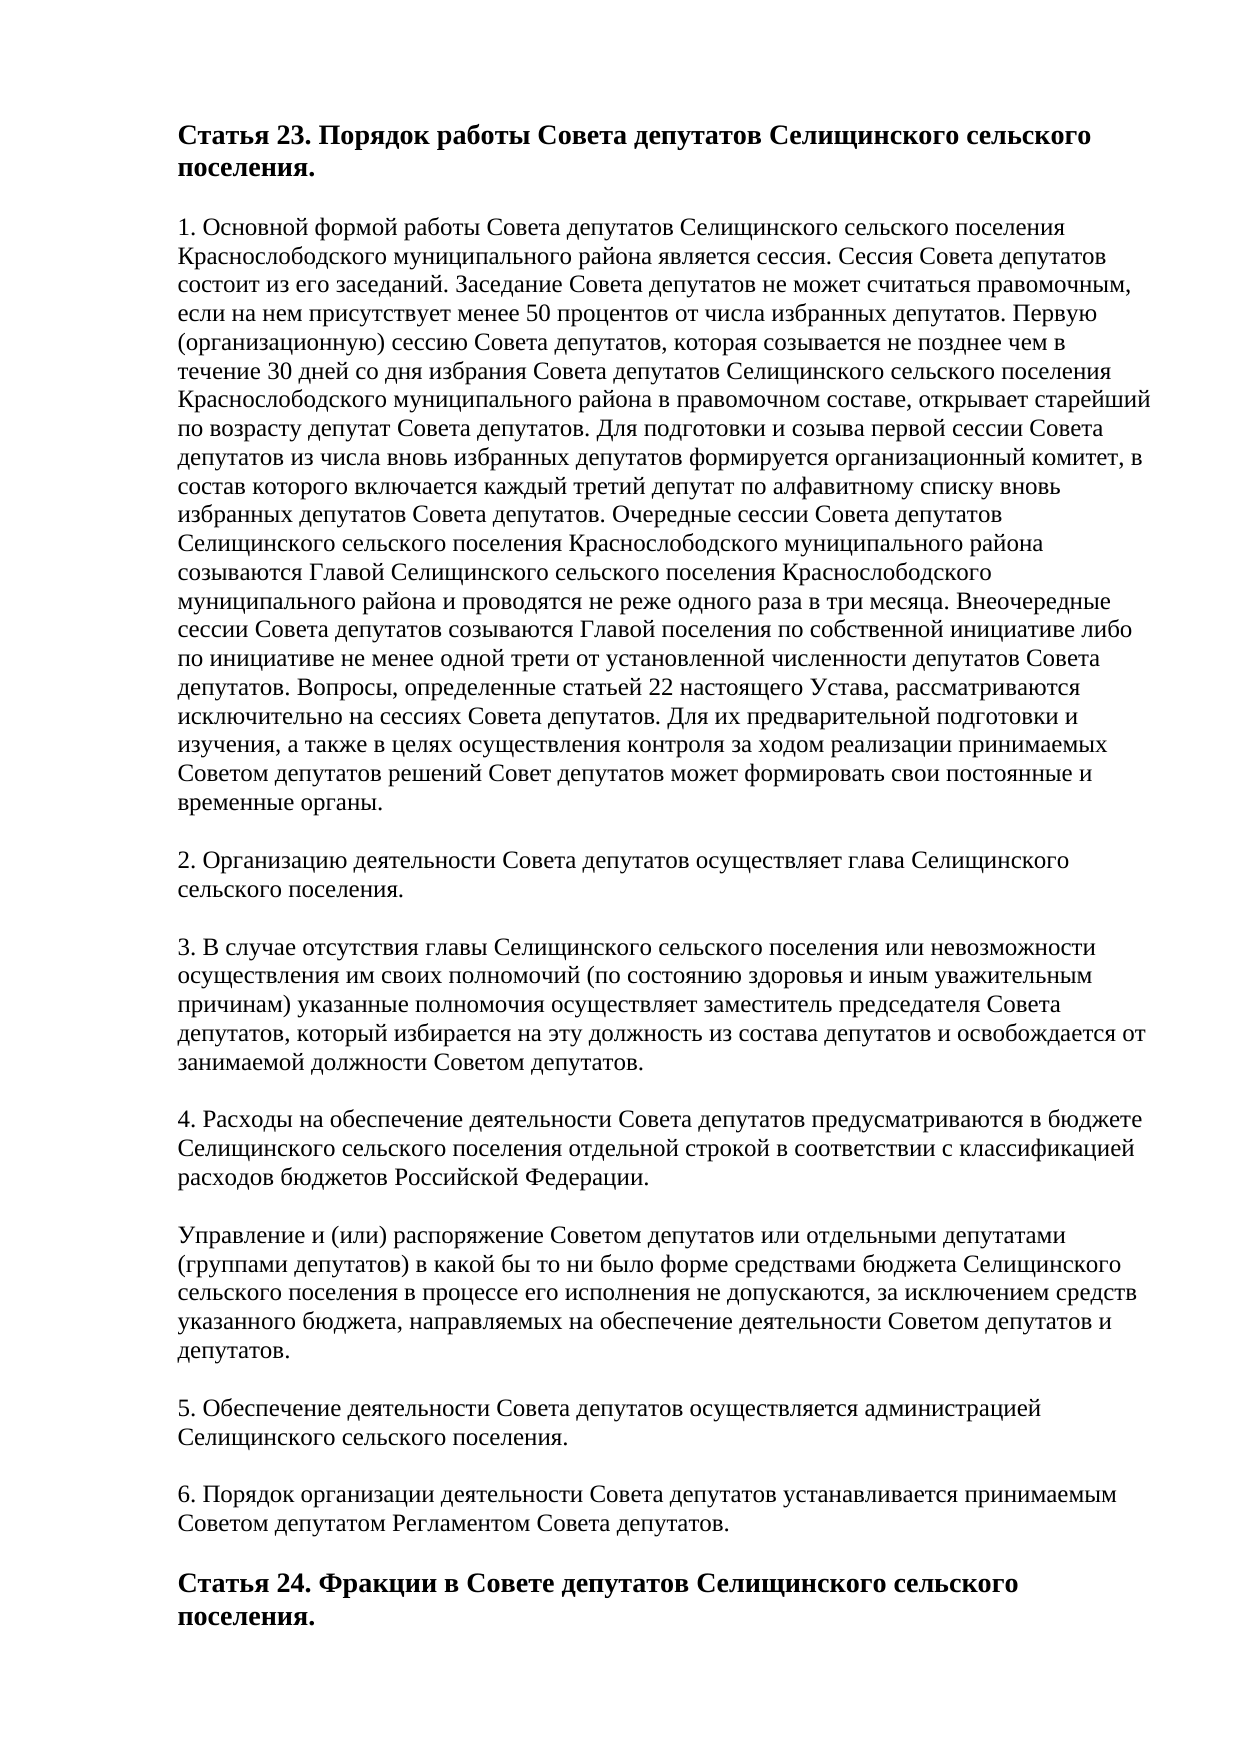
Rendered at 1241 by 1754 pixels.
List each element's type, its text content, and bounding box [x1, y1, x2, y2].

text 1. Основной формой работы Совета депутатов Селищинского сельского поселения Краснослободского муниципального района является сессия. Сессия Совета депутатов состоит из его заседаний. Заседание Совета депутатов не может считаться правомочным, если на нем присутствует менее 50 процентов от числа избранных депутатов. Первую (организационную) сессию Совета депутатов, которая созывается не позднее чем в течение 30 дней со дня избрания Совета депутатов Селищинского сельского поселения Краснослободского муниципального района в правомочном составе, открывает старейший по возрасту депутат Совета депутатов. Для подготовки и созыва первой сессии Совета депутатов из числа вновь избранных депутатов формируется организационный комитет, в состав которого включается каждый третий депутат по алфавитному списку вновь избранных депутатов Совета депутатов. Очередные сессии Совета депутатов Селищинского сельского поселения Краснослободского муниципального района созываются Главой Селищинского сельского поселения Краснослободского муниципального района и проводятся не реже одного раза в три месяца. Внеочередные сессии Совета депутатов созываются Главой поселения по собственной инициативе либо по инициативе не менее одной трети от установленной численности депутатов Совета депутатов. Вопросы, определенные статьей 22 настоящего Устава, рассматриваются исключительно на сессиях Совета депутатов. Для их предварительной подготовки и изучения, а также в целях осуществления контроля за ходом реализации принимаемых Советом депутатов решений Совет депутатов может формировать свои постоянные и временные органы. [177, 212, 1152, 816]
text Управление и (или) распоряжение Советом депутатов или отдельными депутатами (группами депутатов) в какой бы то ни было форме средствами бюджета Селищинского сельского поселения в процессе его исполнения не допускаются, за исключением средств указанного бюджета, направляемых на обеспечение деятельности Советом депутатов и депутатов. [177, 1220, 1152, 1364]
text 3. В случае отсутствия главы Селищинского сельского поселения или невозможности осуществления им своих полномочий (по состоянию здоровья и иным уважительным причинам) указанные полномочия осуществляет заместитель председателя Совета депутатов, который избирается на эту должность из состава депутатов и освобождается от занимаемой должности Советом депутатов. [177, 932, 1152, 1075]
text 6. Порядок организации деятельности Совета депутатов устанавливается принимаемым Советом депутатом Регламентом Совета депутатов. [177, 1479, 1152, 1537]
text 5. Обеспечение деятельности Совета депутатов осуществляется администрацией Селищинского сельского поселения. [177, 1393, 1152, 1450]
text Статья 24. Фракции в Совете депутатов Селищинского сельского поселения. [177, 1566, 1152, 1631]
text 4. Расходы на обеспечение деятельности Совета депутатов предусматриваются в бюджете Селищинского сельского поселения отдельной строкой в соответствии с классификацией расходов бюджетов Российской Федерации. [177, 1104, 1152, 1191]
text Статья 23. Порядок работы Совета депутатов Селищинского сельского поселения. [177, 118, 1152, 183]
text 2. Организацию деятельности Совета депутатов осуществляет глава Селищинского сельского поселения. [177, 845, 1152, 902]
